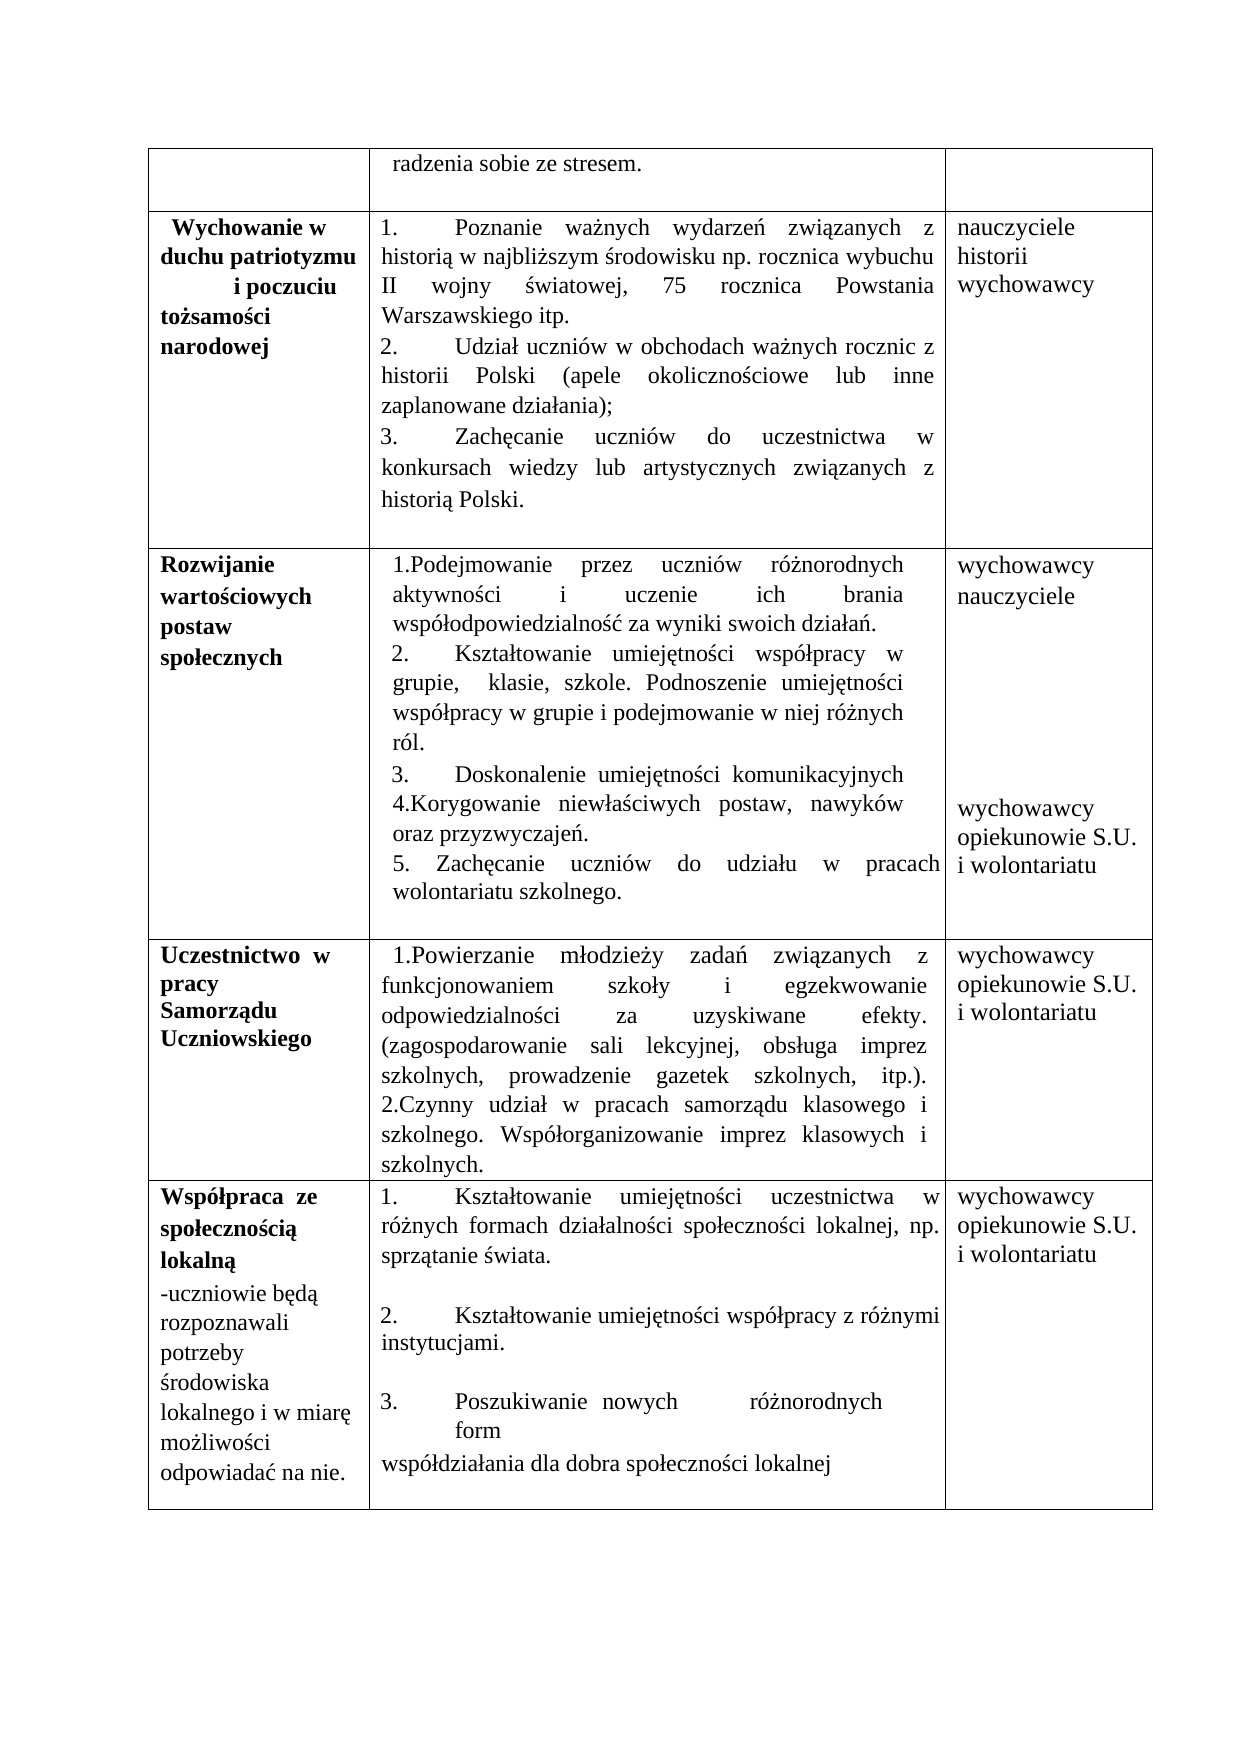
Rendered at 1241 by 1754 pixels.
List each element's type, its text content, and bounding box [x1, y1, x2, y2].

table_cell Poznanie ważnych wydarzeń związanych z historią w najbliższym środowisku np. rocznica wybuchu II wojny światowej, 75 rocznica Powstania Warszawskiego itp. Udział uczniów w obchodach ważnych rocznic z historii Polski (apele okolicznościowe lub inne zaplanowane działania); Zachęcanie uczniów do uczestnictwa w konkursach wiedzy lub artystycznych związanych z historią Polski. [370, 212, 945, 548]
table_cell 1.Podejmowanie przez uczniów różnorodnych aktywności i uczenie ich brania współodpowiedzialność za wyniki swoich działań. Kształtowanie umiejętności współpracy w grupie, klasie, szkole. Podnoszenie umiejętności współpracy w grupie i podejmowanie w niej różnych ról. Doskonalenie umiejętności komunikacyjnych 4.Korygowanie niewłaściwych postaw, nawyków oraz przyzwyczajeń. 5. Zachęcanie uczniów do udziału w pracach wolontariatu szkolnego. [370, 549, 945, 938]
table_cell 1.Powierzanie młodzieży zadań związanych z funkcjonowaniem szkoły i egzekwowanie odpowiedzialności za uzyskiwane efekty. (zagospodarowanie sali lekcyjnej, obsługa imprez szkolnych, prowadzenie gazetek szkolnych, itp.). 2.Czynny udział w pracach samorządu klasowego i szkolnego. Współorganizowanie imprez klasowych i szkolnych. [370, 940, 945, 1180]
table_cell wychowawcy opiekunowie S.U. i wolontariatu [946, 940, 1152, 1180]
table_cell nauczyciele historii wychowawcy [946, 212, 1152, 548]
table_cell Współpraca ze społecznością lokalną -uczniowie będą rozpoznawali potrzeby środowiska lokalnego i w miarę możliwości odpowiadać na nie. [149, 1181, 369, 1509]
table_cell Kształtowanie umiejętności uczestnictwa w różnych formach działalności społeczności lokalnej, np. sprzątanie świata. Kształtowanie umiejętności współpracy z różnymi instytucjami. Poszukiwanie nowych różnorodnych form współdziałania dla dobra społeczności lokalnej [370, 1181, 945, 1509]
table_cell Uczestnictwo w pracy Samorządu Uczniowskiego [149, 940, 369, 1180]
table_header [946, 149, 1152, 211]
table_cell wychowawcy opiekunowie S.U. i wolontariatu [946, 1181, 1152, 1509]
table_cell Rozwijanie wartościowych postaw społecznych [149, 549, 369, 938]
table_cell wychowawcy nauczyciele wychowawcy opiekunowie S.U. i wolontariatu [946, 549, 1152, 938]
table_cell Wychowanie w duchu patriotyzmu i poczuciu tożsamości narodowej [149, 212, 369, 548]
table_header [149, 149, 369, 211]
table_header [370, 149, 945, 211]
